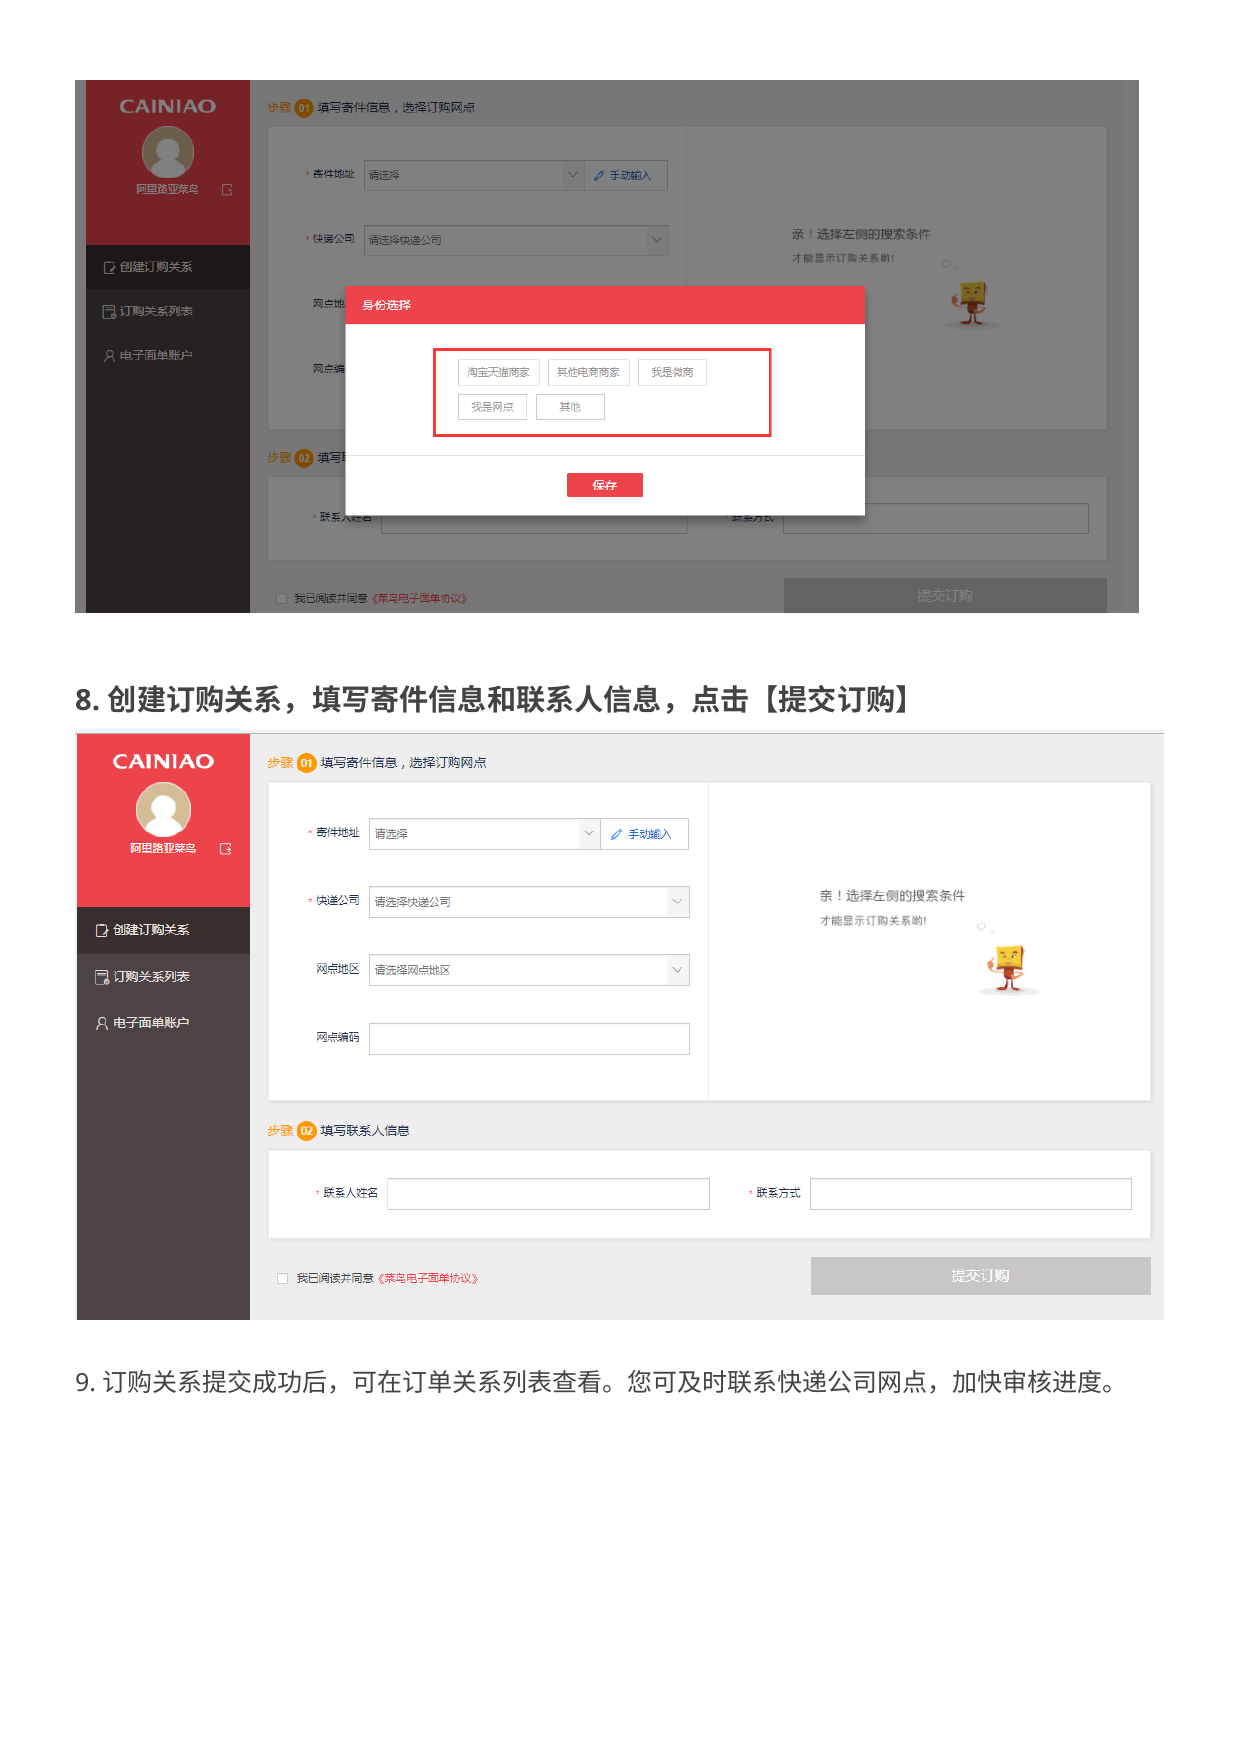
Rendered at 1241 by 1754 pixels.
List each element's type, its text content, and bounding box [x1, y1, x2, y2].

list 9. 订购关系提交成功后，可在订单关系列表查看。您可及时联系快递公司网点，加快审核进度。 [75, 1348, 1165, 1413]
picture [75, 80, 1139, 613]
list 8. 创建订购关系，填写寄件信息和联系人信息，点击【提交订购】 [75, 666, 1165, 730]
picture [75, 730, 1165, 1320]
